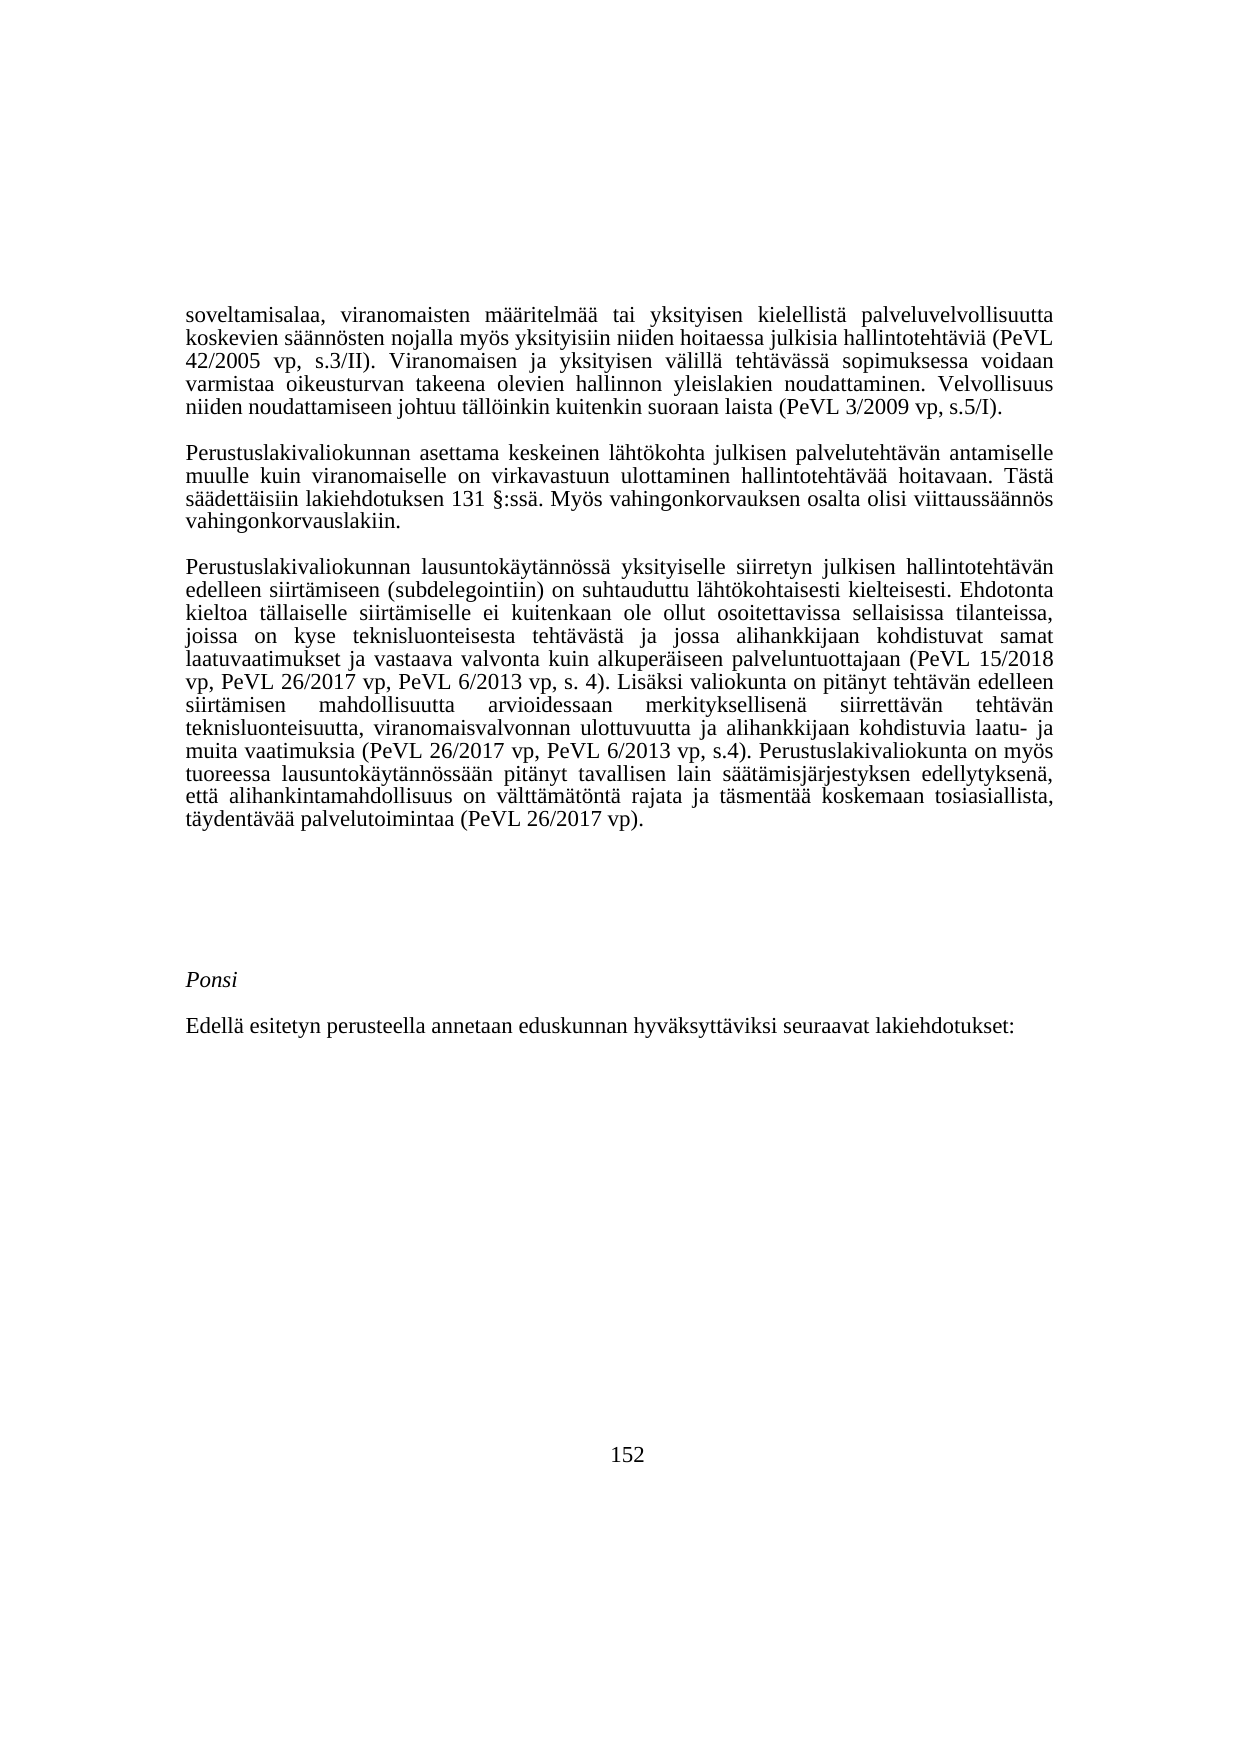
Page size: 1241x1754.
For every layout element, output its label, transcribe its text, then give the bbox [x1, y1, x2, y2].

text Ponsi [185, 969, 1055, 992]
text Edellä esitetyn perusteella annetaan eduskunnan hyväksyttäviksi seuraavat lakiehdotukset: [185, 1015, 1055, 1038]
